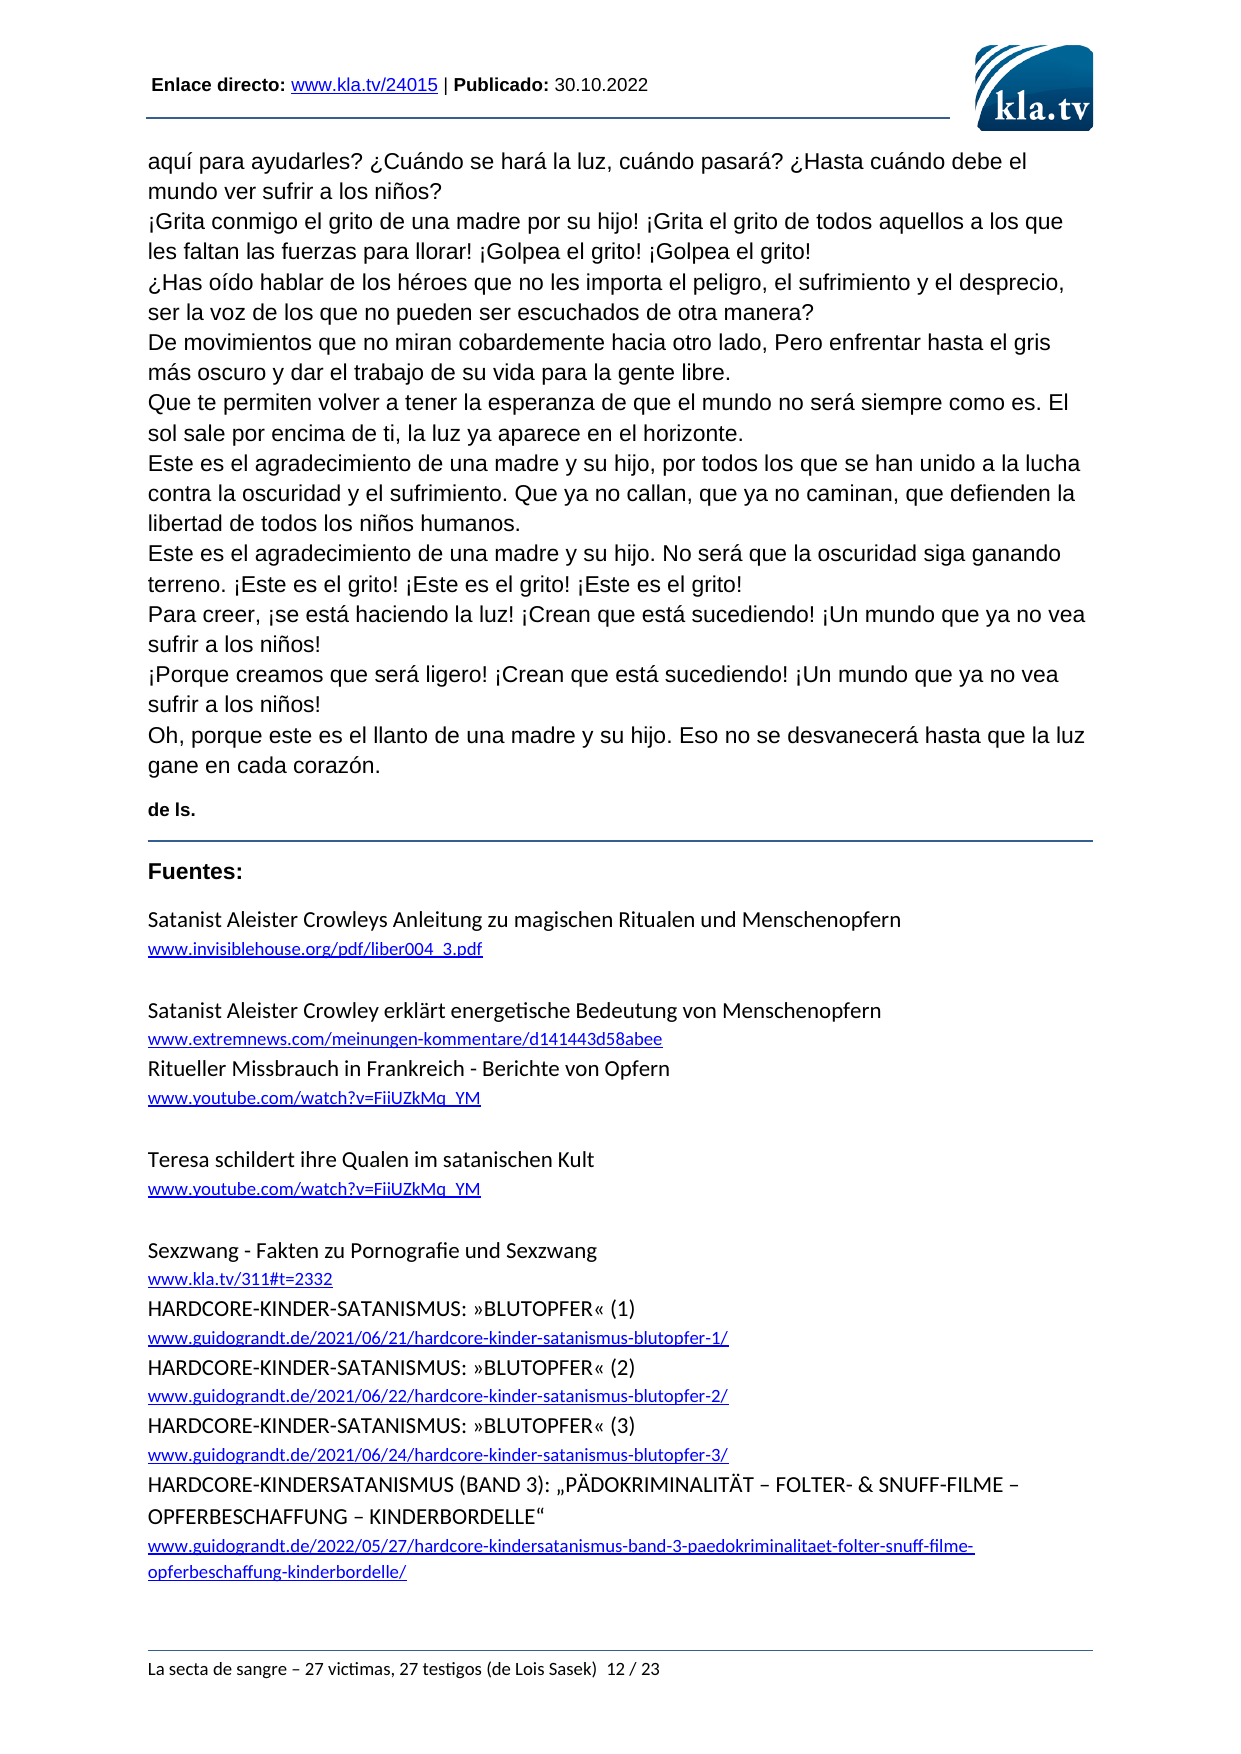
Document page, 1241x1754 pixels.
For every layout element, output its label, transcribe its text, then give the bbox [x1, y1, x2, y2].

text Fuentes: [148, 842, 1093, 885]
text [148, 905, 1093, 1615]
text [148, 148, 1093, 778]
text de ls. [148, 799, 1093, 820]
